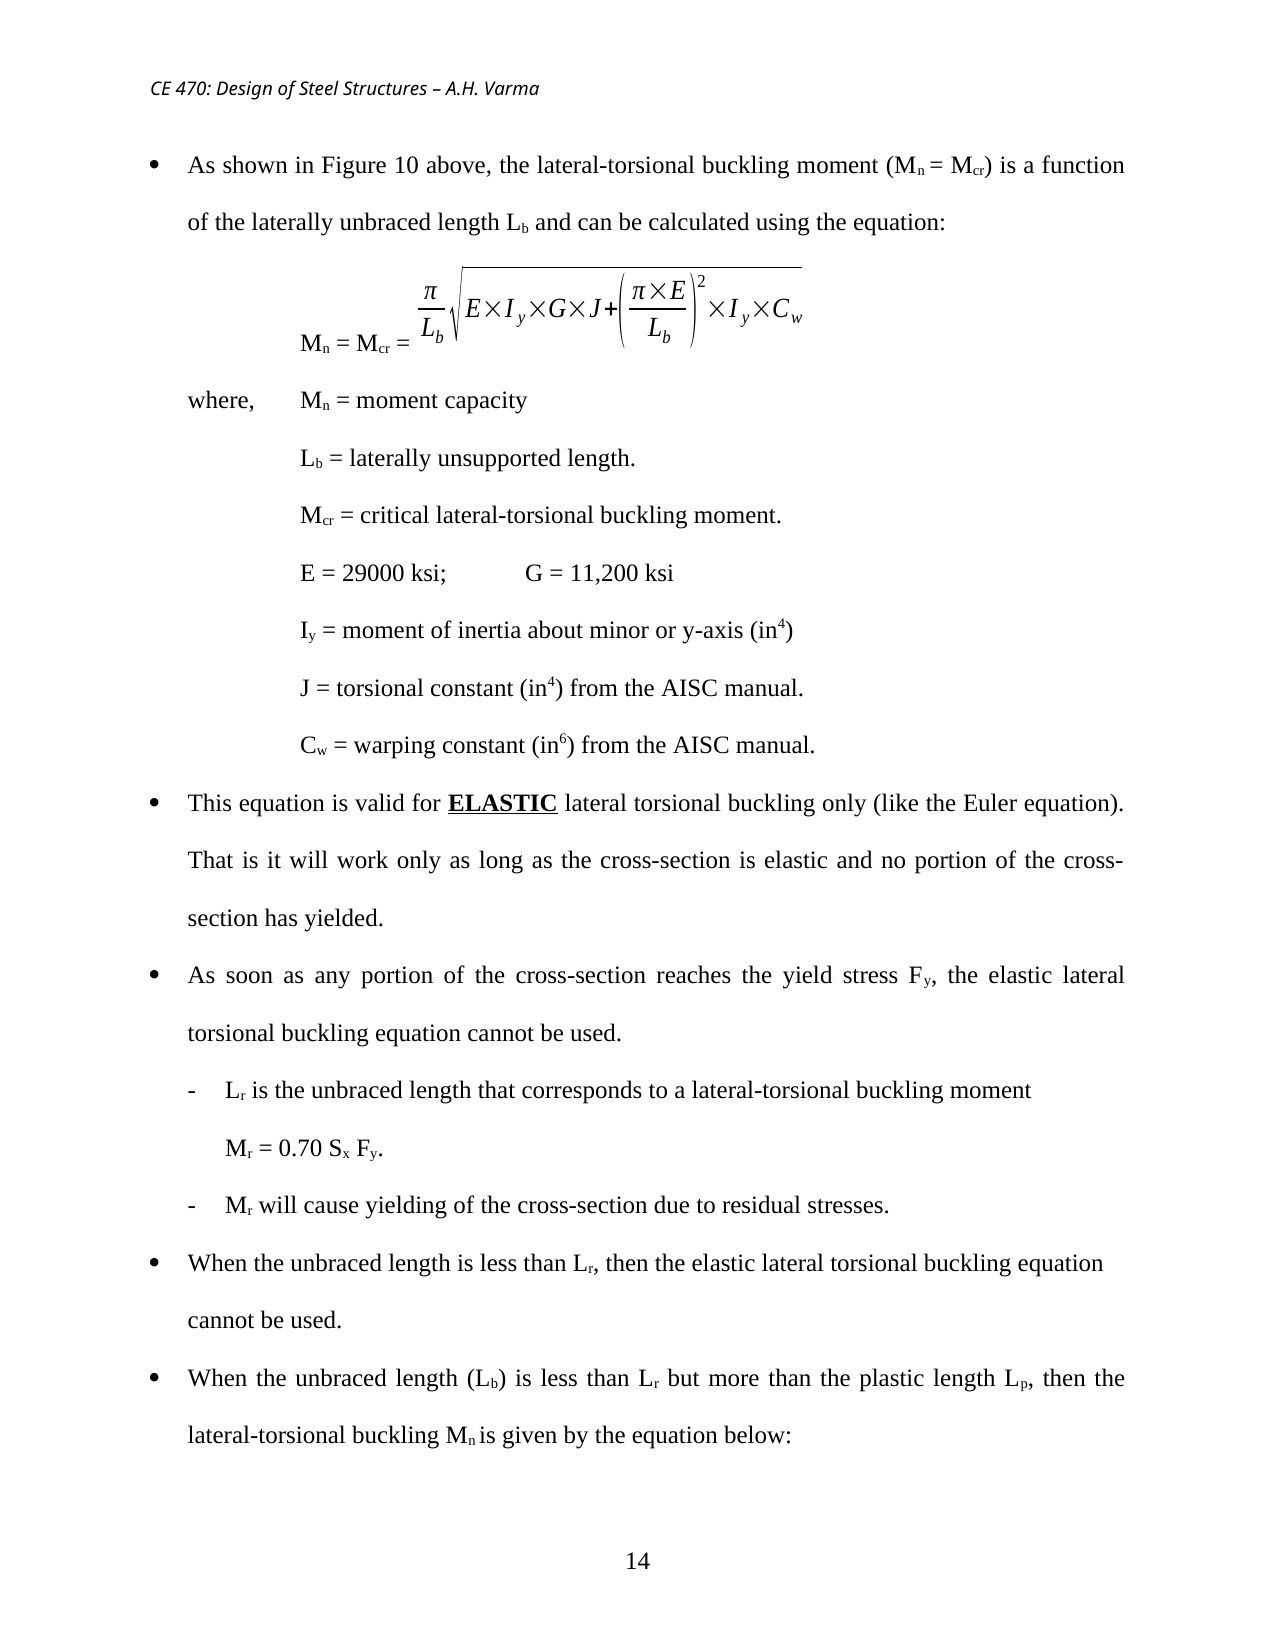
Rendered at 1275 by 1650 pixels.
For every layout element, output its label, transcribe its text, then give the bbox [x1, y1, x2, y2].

list This equation is valid for ELASTIC lateral torsional buckling only (like the Euler equation). That is it will work only as long as the cross-section is elastic and no portion of the cross-section has yielded. [150, 788, 1125, 931]
text Lb = laterally unsupported length. [262, 443, 1125, 471]
list As soon as any portion of the cross-section reaches the yield stress Fy, the elastic lateral torsional buckling equation cannot be used. [150, 960, 1125, 1046]
list When the unbraced length is less than Lr, then the elastic lateral torsional buckling equation cannot be used. [150, 1248, 1125, 1334]
text E = 29000 ksi; G = 11,200 ksi [187, 558, 1125, 586]
text J = torsional constant (in4) from the AISC manu. [187, 673, 1125, 701]
list When the unbraced length (Lb) is less than Lr but more than the plastic length Lp, then the lateral-torsional buckling Mn is given by the equation below: [150, 1363, 1125, 1449]
list Lr is the unbraced length that corresponds to a lateral-torsional buckling moment Mr = 0.70 Sx Fy. [187, 1075, 1125, 1161]
text where, Mn = moment capacity [187, 385, 1125, 414]
text Iy = moment of inertia about minor or y-axis (in4) [187, 615, 1125, 644]
list As shown in Figure 10 above, the lateral-torsional buckling moment (Mn = Mcr) is a function of the laterally unbraced length Lb and can be calculated using the equation: [150, 150, 1125, 236]
list Mr will cause yielding of the cross-section due to residual stresses. [187, 1190, 1125, 1219]
text Cw = warping constant (in6) from the AISC manu. [187, 730, 1125, 759]
text Mcr = critical lateral-torsional buckling moment. [187, 500, 1125, 529]
text Mn = Mcr = [262, 265, 1125, 356]
